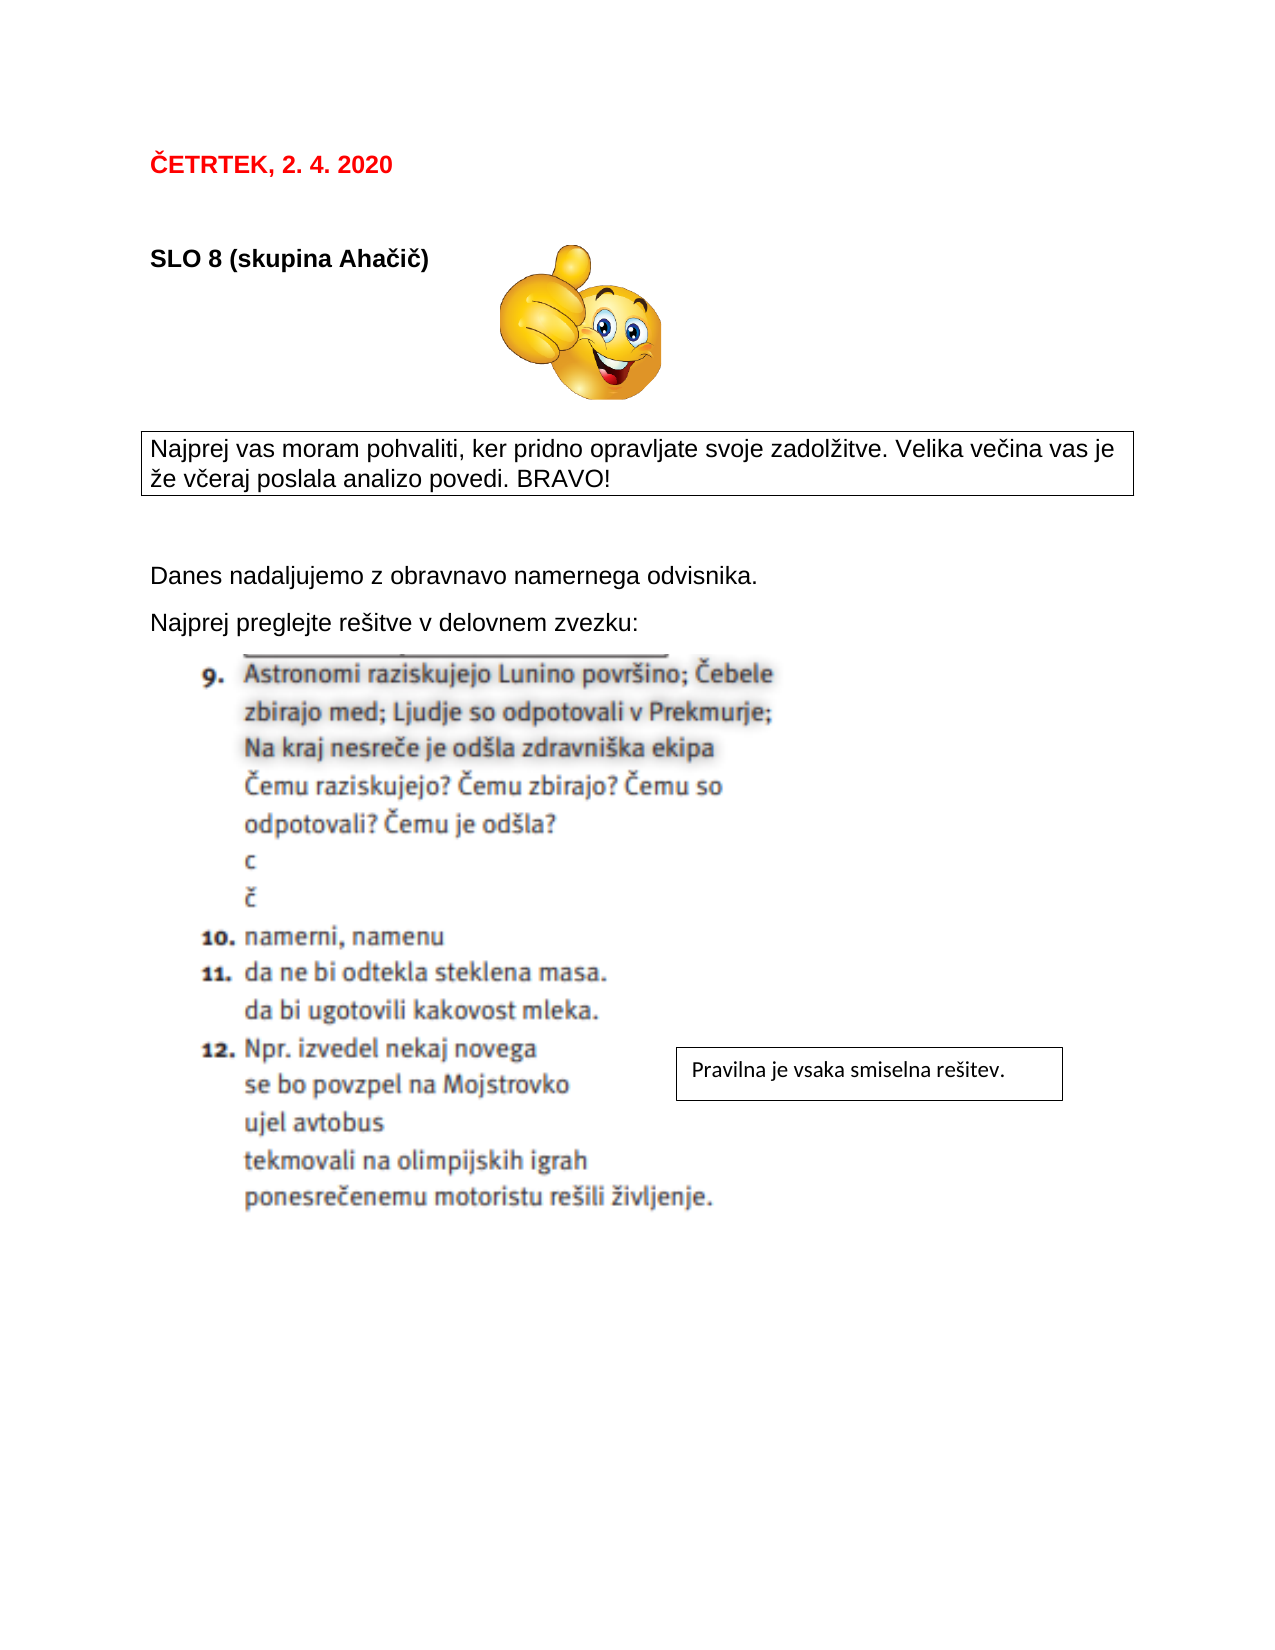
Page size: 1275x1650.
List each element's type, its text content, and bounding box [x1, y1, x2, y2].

text ČETRTEK, 2. 4. 2020 [150, 150, 1125, 179]
text Najprej vas moram pohvaliti, ker pridno opravljate svoje zadolžitve. Velika večina vas je že včeraj poslala analizo povedi. BRAVO! [142, 432, 1133, 495]
text Danes nadaljujemo z obravnavo namernega odvisnika. [150, 561, 1125, 590]
picture [150, 654, 835, 1235]
text Najprej preglejte rešitve v delovnem zvezku: [150, 608, 1125, 637]
text SLO 8 (skupina Ahačič) [150, 243, 1125, 272]
picture [498, 245, 661, 399]
